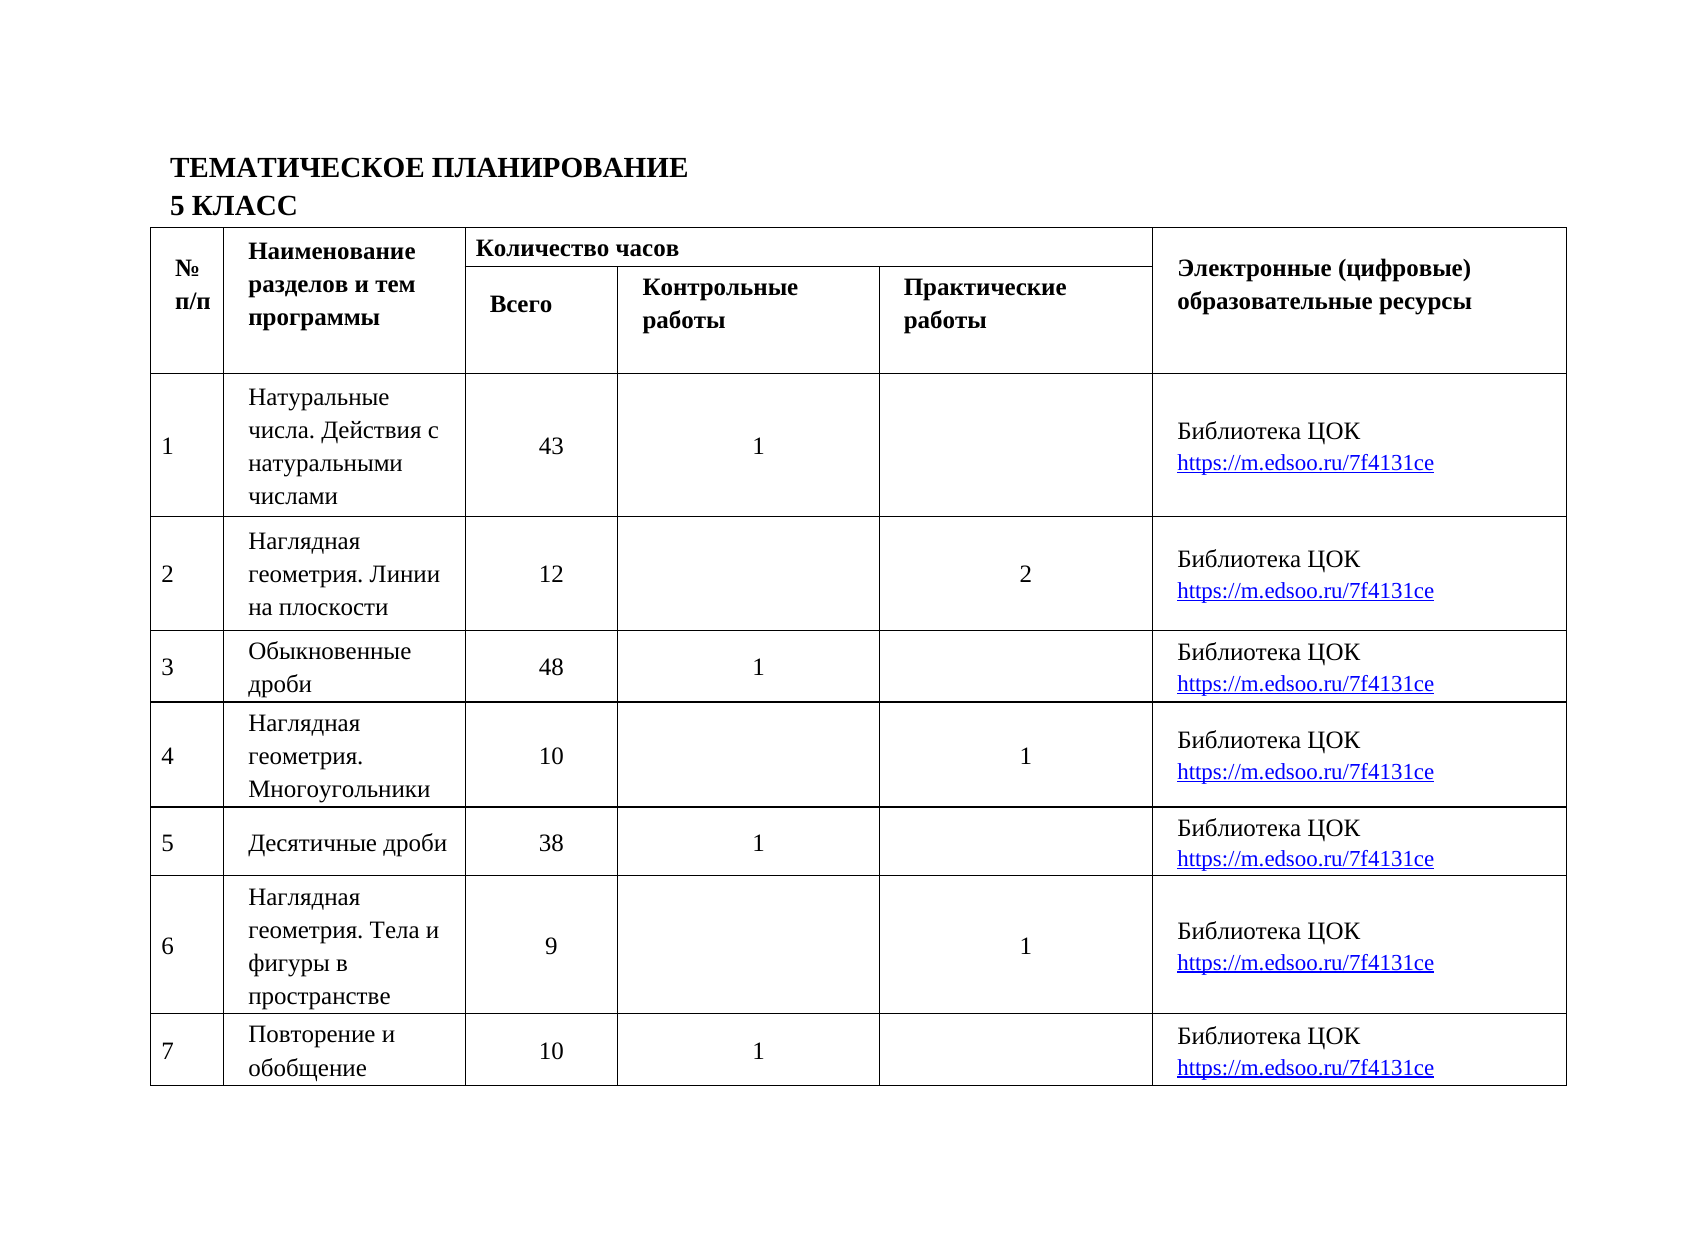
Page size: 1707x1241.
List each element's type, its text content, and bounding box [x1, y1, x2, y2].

table_cell Библиотека ЦОК https://m.edsoo.ru/7f4131ce [1153, 374, 1566, 516]
table_cell Десятичные дроби [224, 808, 465, 875]
table_cell Библиотека ЦОК https://m.edsoo.ru/7f4131ce [1153, 808, 1566, 875]
table_cell 1 [618, 1014, 879, 1085]
table_cell 1 [880, 876, 1152, 1013]
table_cell 1 [618, 374, 879, 516]
table_cell 6 [151, 876, 223, 1013]
table_cell Наглядная геометрия. Тела и фигуры в пространстве [224, 876, 465, 1013]
table_cell [618, 517, 879, 629]
table_cell 1 [151, 374, 223, 516]
table_cell 7 [151, 1014, 223, 1085]
table_cell [618, 876, 879, 1013]
table_cell 10 [466, 1014, 617, 1085]
table_cell 48 [466, 631, 617, 701]
table_cell [880, 374, 1152, 516]
table_cell 2 [880, 517, 1152, 629]
table_header Количество часов [466, 228, 1152, 266]
text 5 КЛАСС [162, 188, 1557, 222]
table_cell 43 [466, 374, 617, 516]
table_cell Натуральные числа. Действия с натуральными числами [224, 374, 465, 516]
table_cell Наглядная геометрия. Линии на плоскости [224, 517, 465, 629]
table_cell Повторение и обобщение [224, 1014, 465, 1085]
table_cell Библиотека ЦОК https://m.edsoo.ru/7f4131ce [1153, 703, 1566, 806]
table_cell Всего [466, 267, 617, 373]
table_cell 38 [466, 808, 617, 875]
table_cell 1 [880, 703, 1152, 806]
table_cell [880, 631, 1152, 701]
table_cell 10 [466, 703, 617, 806]
table_cell Наглядная геометрия. Многоугольники [224, 703, 465, 806]
table_cell Библиотека ЦОК https://m.edsoo.ru/7f4131ce [1153, 1014, 1566, 1085]
table_cell 9 [466, 876, 617, 1013]
table_cell 1 [618, 808, 879, 875]
table_cell [880, 1014, 1152, 1085]
table_cell 1 [618, 631, 879, 701]
table_cell Практические работы [880, 267, 1152, 373]
table_cell 5 [151, 808, 223, 875]
table_cell [618, 703, 879, 806]
table_header Электронные (цифровые) образовательные ресурсы [1153, 228, 1566, 373]
table_cell 12 [466, 517, 617, 629]
table_header № п/п [151, 228, 223, 373]
table_cell 3 [151, 631, 223, 701]
table_cell Библиотека ЦОК https://m.edsoo.ru/7f4131ce [1153, 876, 1566, 1013]
table_cell 2 [151, 517, 223, 629]
table_cell 4 [151, 703, 223, 806]
table_header Наименование разделов и тем программы [224, 228, 465, 373]
text ТЕМАТИЧЕСКОЕ ПЛАНИРОВАНИЕ [162, 150, 1557, 183]
table_cell Контрольные работы [618, 267, 879, 373]
table_cell Библиотека ЦОК https://m.edsoo.ru/7f4131ce [1153, 631, 1566, 701]
table_cell Библиотека ЦОК https://m.edsoo.ru/7f4131ce [1153, 517, 1566, 629]
table_cell Обыкновенные дроби [224, 631, 465, 701]
table_cell [880, 808, 1152, 875]
